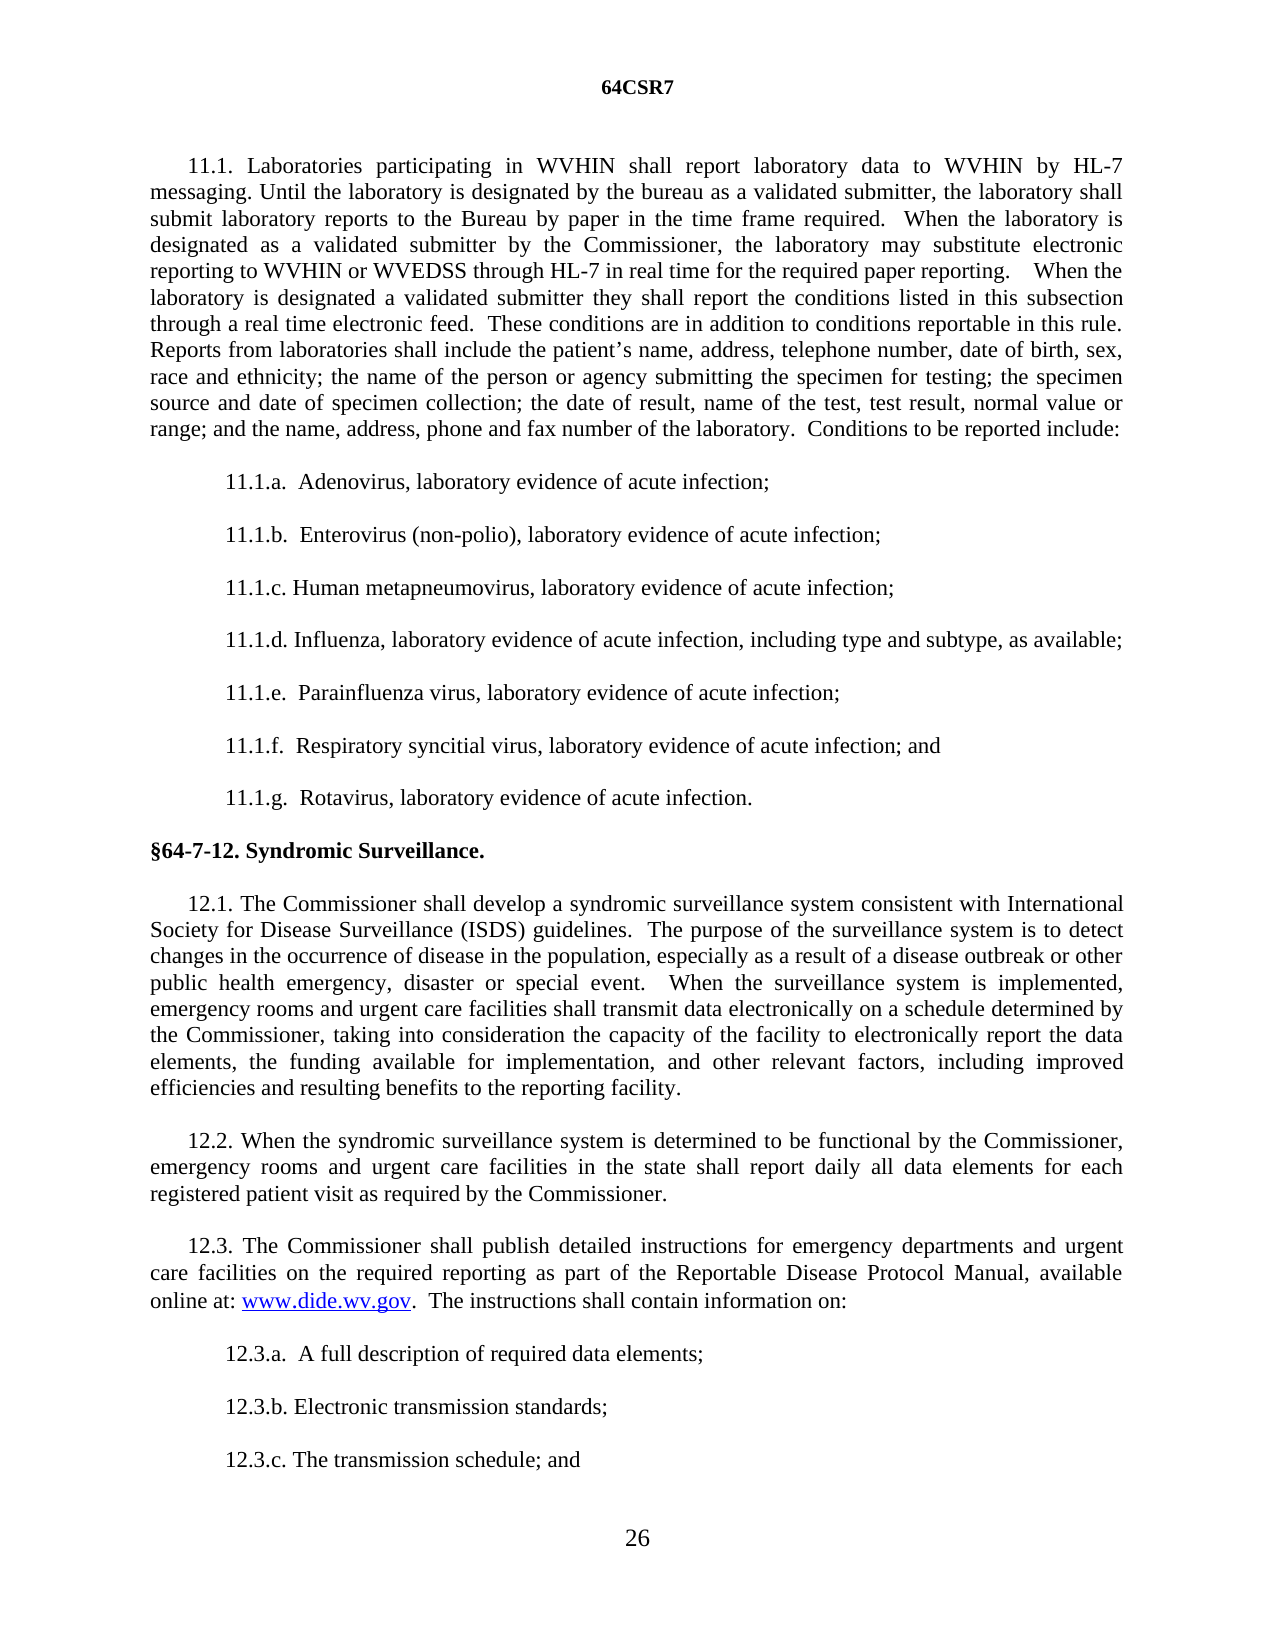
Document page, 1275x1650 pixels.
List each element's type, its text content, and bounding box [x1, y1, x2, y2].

text 11.1. Laboratories participating in WVHIN shall report laboratory data to WVHIN by HL-7 messaging. Until the laboratory is designated by the bureau as a validated submitter, the laboratory shall submit laboratory reports to the Bureau by paper in the time frame required. When the laboratory is designated as a validated submitter by the Commissioner, the laboratory may substitute electronic reporting to WVHIN or WVEDSS through HL-7 in real time for the required paper reporting. When the laboratory is designated a validated submitter they shall report the conditions listed in this subsection through a real time electronic feed. These conditions are in addition to conditions reportable in this rule. Reports from laboratories shall include the patient’s name, address, telephone number, date of birth, sex, race and ethnicity; the name of the person or agency submitting the specimen for testing; the specimen source and date of specimen collection; the date of result, name of the test, test result, normal value or range; and the name, address, phone and fax number of the laboratory. Conditions to be reported include: [150, 152, 1125, 442]
text 12.2. When the syndromic surveillance system is determined to be functional by the Commissioner, emergency rooms and urgent care facilities in the state shall report daily all data elements for each registered patient visit as required by the Commissioner. [150, 1127, 1125, 1206]
text 12.1. The Commissioner shall develop a syndromic surveillance system consistent with International Society for Disease Surveillance (ISDS) guidelines. The purpose of the surveillance system is to detect changes in the occurrence of disease in the population, especially as a result of a disease outbreak or other public health emergency, disaster or special event. When the surveillance system is implemented, emergency rooms and urgent care facilities shall transmit data electronically on a schedule determined by the Commissioner, taking into consideration the capacity of the facility to electronically report the data elements, the funding available for implementation, and other relevant factors, including improved efficiencies and resulting benefits to the reporting facility. [150, 890, 1125, 1101]
text 12.3.a. A full description of required data elements; [225, 1340, 1125, 1367]
text 11.1.a. Adenovirus, laboratory evidence of acute infection; [150, 468, 1125, 494]
text 11.1.g. Rotavirus, laboratory evidence of acute infection. [150, 784, 1125, 811]
text §64-7-12. Syndromic Surveillance. [150, 837, 1125, 863]
text 12.3.b. Electronic transmission standards; [225, 1393, 1125, 1419]
text 11.1.f. Respiratory syncitial virus, laboratory evidence of acute infection; and [150, 732, 1125, 758]
text 11.1.e. Parainfluenza virus, laboratory evidence of acute infection; [150, 679, 1125, 705]
text 12.3. The Commissioner shall publish detailed instructions for emergency departments and urgent care facilities on the required reporting as part of the Reportable Disease Protocol Manual, available online at: www.dide.wv.gov. The instructions shall contain information on: [150, 1232, 1125, 1314]
text 11.1.d. Influenza, laboratory evidence of acute infection, including type and subtype, as available; [150, 626, 1125, 653]
text 11.1.c. Human metapneumovirus, laboratory evidence of acute infection; [150, 573, 1125, 600]
text 12.3.c. The transmission schedule; and [225, 1446, 1125, 1472]
text 11.1.b. Enterovirus (non-polio), laboratory evidence of acute infection; [150, 521, 1125, 547]
